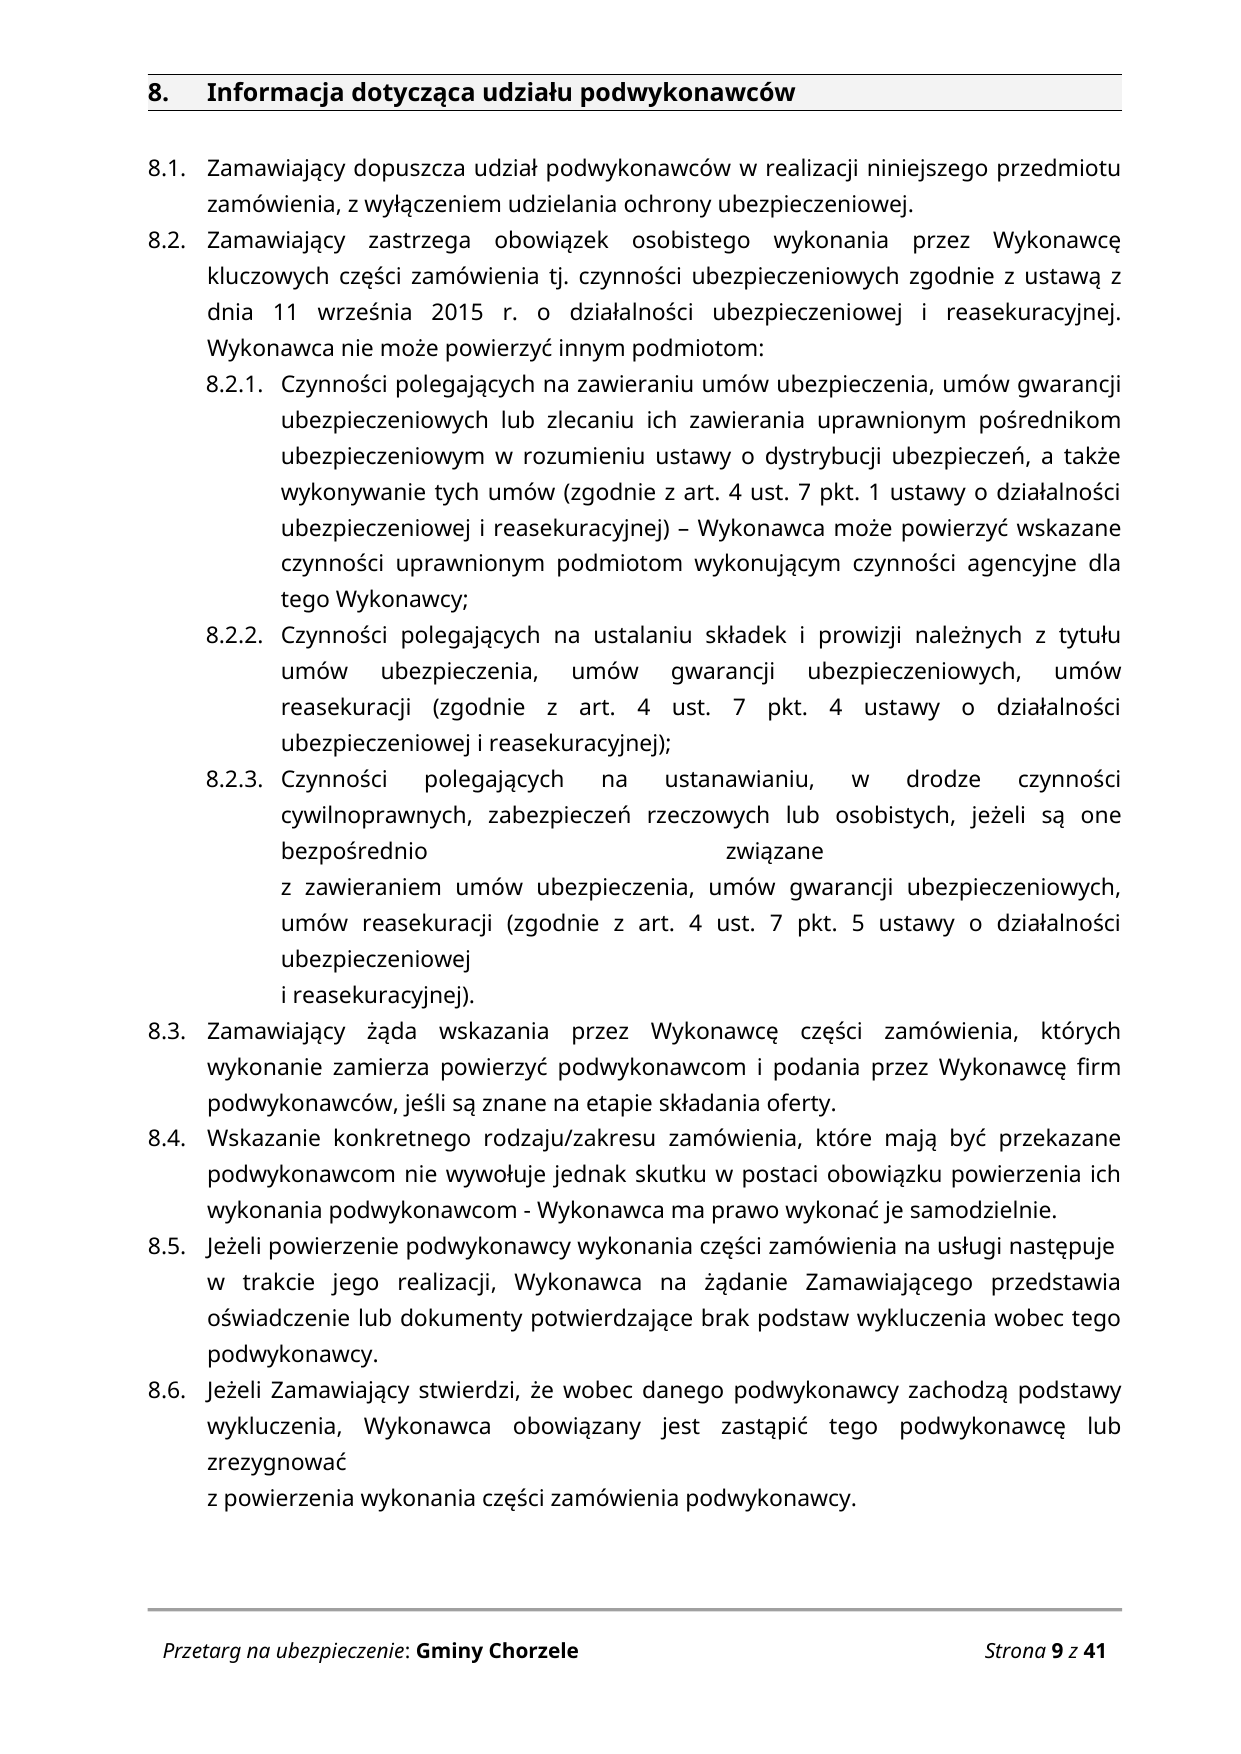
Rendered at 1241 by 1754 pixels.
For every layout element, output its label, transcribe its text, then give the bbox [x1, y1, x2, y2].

list Jeżeli Zamawiający stwierdzi, że wobec danego podwykonawcy zachodzą podstawy wykluczenia, Wykonawca obowiązany jest zastąpić tego podwykonawcę lub zrezygnować z powierzenia wykonania części zamówienia podwykonawcy. [148, 1374, 1122, 1513]
list Czynności polegających na ustanawianiu, w drodze czynności cywilnoprawnych, zabezpieczeń rzeczowych lub osobistych, jeżeli są one bezpośrednio związane z zawieraniem umów ubezpieczenia, umów gwarancji ubezpieczeniowych, umów reasekuracji (zgodnie z art. 4 ust. 7 pkt. 5 ustawy o działalności ubezpieczeniowej i reasekuracyjnej). [206, 763, 1122, 1010]
list Czynności polegających na ustalaniu składek i prowizji należnych z tytułu umów ubezpieczenia, umów gwarancji ubezpieczeniowych, umów reasekuracji (zgodnie z art. 4 ust. 7 pkt. 4 ustawy o działalności ubezpieczeniowej i reasekuracyjnej); [206, 619, 1122, 758]
list Zamawiający dopuszcza udział podwykonawców w realizacji niniejszego przedmiotu zamówienia, z wyłączeniem udzielania ochrony ubezpieczeniowej. [148, 152, 1122, 219]
list Jeżeli powierzenie podwykonawcy wykonania części zamówienia na usługi następuje w trakcie jego realizacji, Wykonawca na żądanie Zamawiającego przedstawia oświadczenie lub dokumenty potwierdzające brak podstaw wykluczenia wobec tego podwykonawcy. [148, 1230, 1122, 1369]
list Wskazanie konkretnego rodzaju/zakresu zamówienia, które mają być przekazane podwykonawcom nie wywołuje jednak skutku w postaci obowiązku powierzenia ich wykonania podwykonawcom - Wykonawca ma prawo wykonać je samodzielnie. [148, 1122, 1122, 1226]
list Zamawiający zastrzega obowiązek osobistego wykonania przez Wykonawcę kluczowych części zamówienia tj. czynności ubezpieczeniowych zgodnie z ustawą z dnia 11 września 2015 r. o działalności ubezpieczeniowej i reasekuracyjnej. Wykonawca nie może powierzyć innym podmiotom: [148, 224, 1122, 363]
subtitle Informacja dotycząca udziału podwykonawców [148, 75, 1122, 110]
list Zamawiający żąda wskazania przez Wykonawcę części zamówienia, których wykonanie zamierza powierzyć podwykonawcom i podania przez Wykonawcę firm podwykonawców, jeśli są znane na etapie składania oferty. [148, 1014, 1122, 1118]
list Czynności polegających na zawieraniu umów ubezpieczenia, umów gwarancji ubezpieczeniowych lub zlecaniu ich zawierania uprawnionym pośrednikom ubezpieczeniowym w rozumieniu ustawy o dystrybucji ubezpieczeń, a także wykonywanie tych umów (zgodnie z art. 4 ust. 7 pkt. 1 ustawy o działalności ubezpieczeniowej i reasekuracyjnej) – Wykonawca może powierzyć wskazane czynności uprawnionym podmiotom wykonującym czynności agencyjne dla tego Wykonawcy; [206, 368, 1122, 614]
